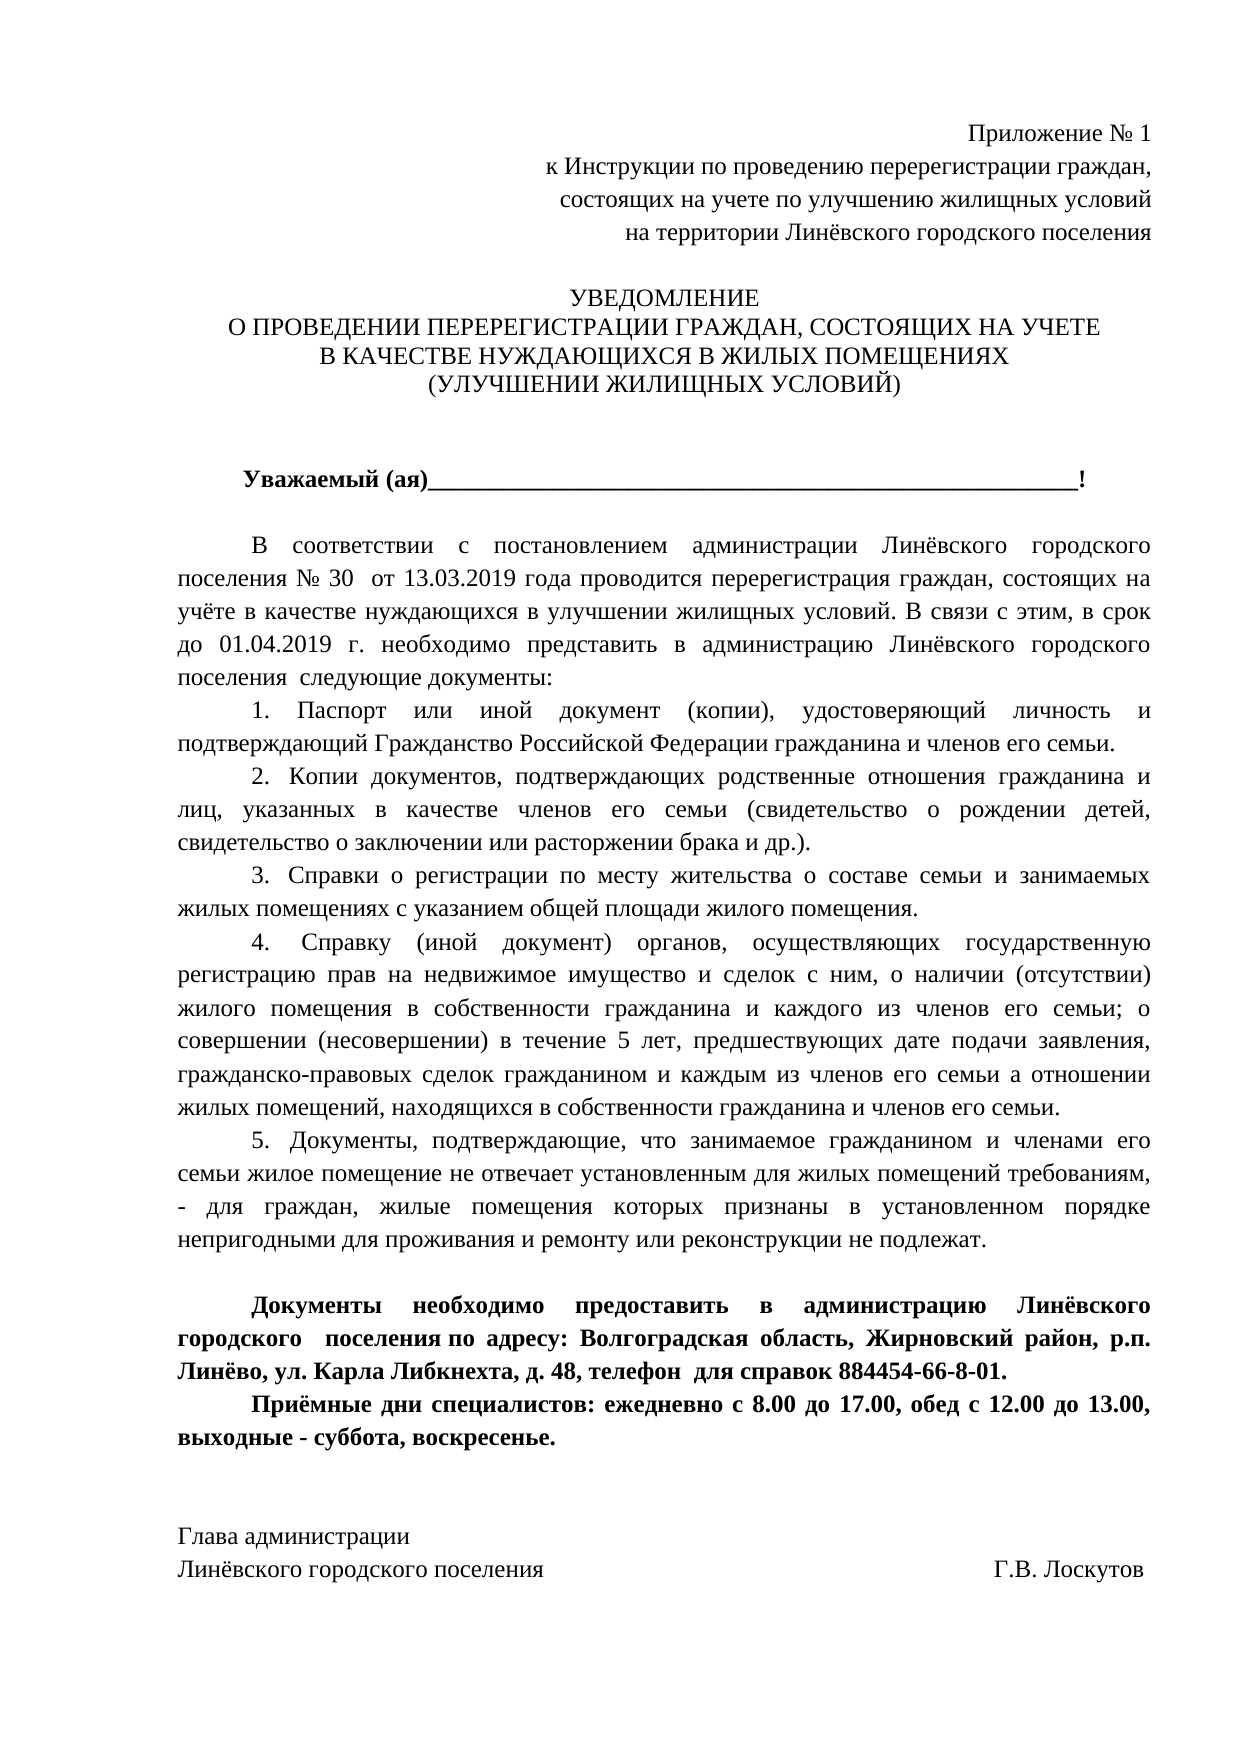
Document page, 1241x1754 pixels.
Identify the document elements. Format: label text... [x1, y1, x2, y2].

text 2. Копии документов, подтверждающих родственные отношения гражданина и лиц, указанных в качестве членов его семьи (свидетельство о рождении детей, свидетельство о заключении или расторжении брака и др.). [177, 761, 1152, 856]
text (УЛУЧШЕНИИ ЖИЛИЩНЫХ УСЛОВИЙ) [177, 369, 1152, 398]
text 4. Справку (иной документ) органов, осуществляющих государственную регистрацию прав на недвижимое имущество и сделок с ним, о наличии (отсутствии) жилого помещения в собственности гражданина и каждого из членов его семьи; о совершении (несовершении) в течение 5 лет, предшествующих дате подачи заявления, гражданско-правовых сделок гражданином и каждым из членов его семьи а отношении жилых помещений, находящихся в собственности гражданина и членов его семьи. [177, 927, 1152, 1120]
text 5. Документы, подтверждающие, что занимаемое гражданином и членами его семьи жилое помещение не отвечает установленным для жилых помещений требованиям, - для граждан, жилые помещения которых признаны в установленном порядке непригодными для проживания и ремонту или реконструкции не подлежат. [177, 1125, 1152, 1252]
text Документы необходимо предоставить в администрацию Линёвского городского поселения по адресу: Волгоградская область, Жирновский район, р.п. Линёво, ул. Карла Либкнехта, д. 48, телефон для справок 884454-66-8-01. [177, 1290, 1152, 1384]
text 1. Паспорт или иной документ (копии), удостоверяющий личность и подтверждающий Гражданство Российской Федерации гражданина и членов его семьи. [177, 695, 1152, 757]
text Уважаемый (ая)____________________________________________________! [177, 464, 1152, 493]
text Приёмные дни специалистов: ежедневно с 8.00 до 17.00, обед с 12.00 до 13.00, выходные - суббота, воскресенье. [177, 1389, 1152, 1451]
text на территории Линёвского городского поселения [177, 217, 1152, 246]
text 3. Справки о регистрации по месту жительства о составе семьи и занимаемых жилых помещениях с указанием общей площади жилого помещения. [177, 861, 1152, 922]
text состоящих на учете по улучшению жилищных условий [177, 184, 1152, 213]
text Приложение № 1 [177, 118, 1152, 147]
text В КАЧЕСТВЕ НУЖДАЮЩИХСЯ В ЖИЛЫХ ПОМЕЩЕНИЯХ [177, 341, 1152, 369]
text УВЕДОМЛЕНИЕ [177, 283, 1152, 312]
text Линёвского городского поселения Г.В. Лоскутов [177, 1554, 1152, 1583]
text Глава администрации [177, 1521, 1152, 1550]
text В соответствии с постановлением администрации Линёвского городского поселения № 30 от 13.03.2019 года проводится перерегистрация граждан, состоящих на учёте в качестве нуждающихся в улучшении жилищных условий. В связи с этим, в срок до 01.04.2019 г. необходимо представить в администрацию Линёвского городского поселения следующие документы: [177, 530, 1152, 691]
text О ПРОВЕДЕНИИ ПЕРЕРЕГИСТРАЦИИ ГРАЖДАН, СОСТОЯЩИХ НА УЧЕТЕ [177, 312, 1152, 341]
text к Инструкции по проведению перерегистрации граждан, [177, 151, 1152, 180]
